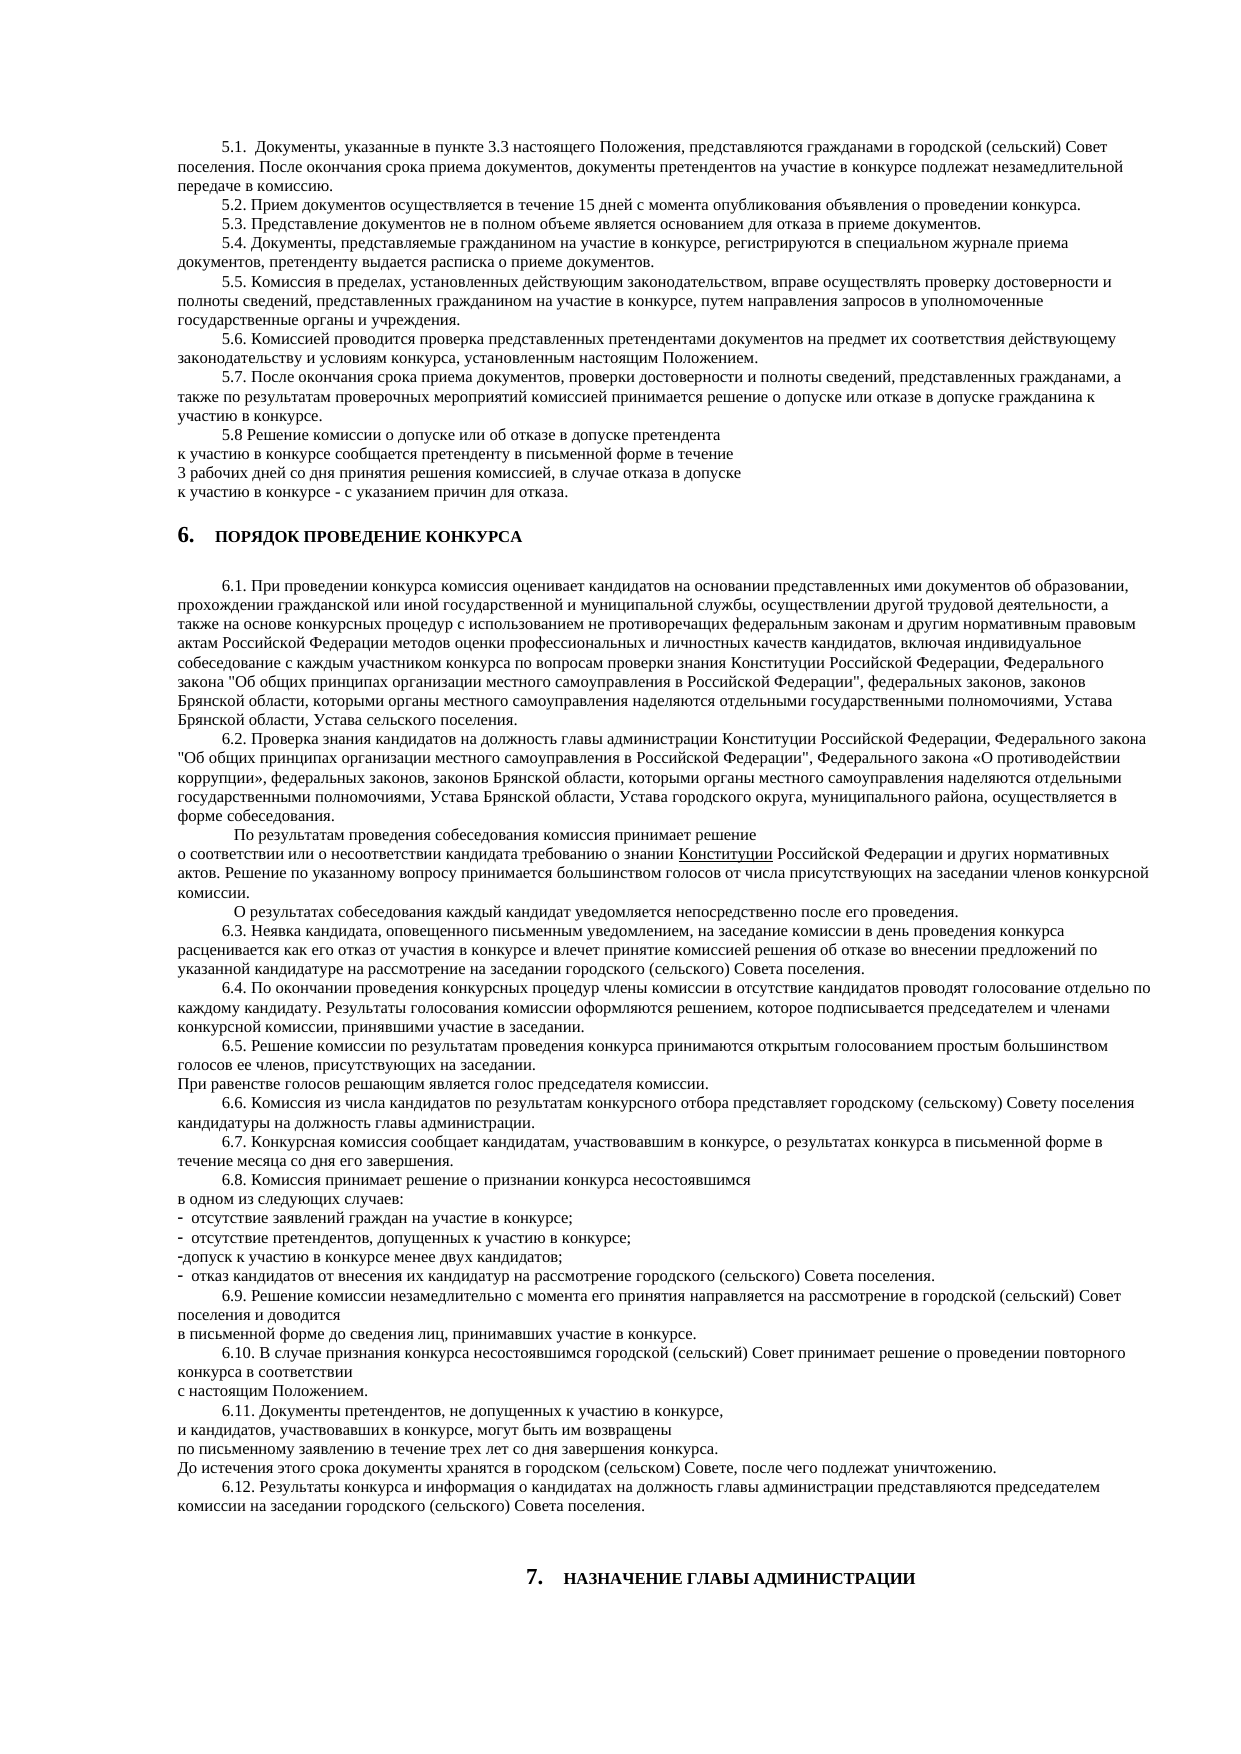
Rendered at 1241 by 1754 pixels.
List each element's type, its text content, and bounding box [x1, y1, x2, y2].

text О результатах собеседования каждый кандидат уведомляется непосредственно после его проведения. [177, 902, 1152, 921]
text По результатам проведения собеседования комиссия принимает решение о соответствии или о несоответствии кандидата требованию о знании Конституции Российской Федерации и других нормативных актов. Решение по указанному вопросу принимается большинством голосов от числа присутствующих на заседании членов конкурсной комиссии. [177, 825, 1152, 902]
text 6.3.​ Неявка кандидата, оповещенного письменным уведомлением, на заседание комиссии в день проведения конкурса расценивается как его отказ от участия в конкурсе и влечет принятие комиссией решения об отказе во внесении предложений по указанной кандидатуре на рассмотрение на заседании городского (сельского) Совета поселения. [177, 921, 1152, 978]
text 5.6.​ Комиссией проводится проверка представленных претендентами документов на предмет их соответствия действующему законодательству и условиям конкурса, установленным настоящим Положением. [177, 329, 1152, 367]
text 5.5.​ Комиссия в пределах, установленных действующим законодательством, вправе осуществлять проверку достоверности и полноты сведений, представленных гражданином на участие в конкурсе, путем направления запросов в уполномоченные государственные органы и учреждения. [177, 271, 1152, 329]
text 6.1.​ При проведении конкурса комиссия оценивает кандидатов на основании представленных ими документов об образовании, прохождении гражданской или иной государственной и муниципальной службы, осуществлении другой трудовой деятельности, а также на основе конкурсных процедур с использованием не противоречащих федеральным законам и другим нормативным правовым актам Российской Федерации методов оценки профессиональных и личностных качеств кандидатов, включая индивидуальное собеседование с каждым участником конкурса по вопросам проверки знания Конституции Российской Федерации, Федерального закона "Об общих принципах организации местного самоуправления в Российской Федерации", федеральных законов, законов Брянской области, которыми органы местного самоуправления наделяются отдельными государственными полномочиями, Устава Брянской области, Устава сельского поселения. [177, 576, 1152, 729]
text 5.4.​ Документы, представляемые гражданином на участие в конкурсе, регистрируются в специальном журнале приема документов, претенденту выдается расписка о приеме документов. [177, 233, 1152, 271]
text При равенстве голосов решающим является голос председателя комиссии. [177, 1074, 1152, 1093]
text 5.1.​ Документы, указанные в пункте 3.3 настоящего Положения, представляются гражданами в городской (сельский) Совет поселения. После окончания срока приема документов, документы претендентов на участие в конкурсе подлежат незамедлительной передаче в комиссию. [177, 137, 1152, 195]
text допуск к участию в конкурсе менее двух кандидатов; [177, 1247, 1152, 1266]
text 6.7. Конкурсная комиссия сообщает кандидатам, участвовавшим в конкурсе, о результатах конкурса в письменной форме в течение месяца со дня его завершения. [177, 1132, 1152, 1170]
text ​ отсутствие заявлений граждан на участие в конкурсе; [177, 1208, 1152, 1227]
text 6.10.​ В случае признания конкурса несостоявшимся городской (сельский) Совет принимает решение о проведении повторного конкурса в соответствии с настоящим Положением. [177, 1343, 1152, 1400]
text 5.7.​ После окончания срока приема документов, проверки достоверности и полноты сведений, представленных гражданами, а также по результатам проверочных мероприятий комиссией принимается решение о допуске или отказе в допуске гражданина к участию в конкурсе. [177, 367, 1152, 425]
text 6.12. Результаты конкурса и информация о кандидатах на должность главы администрации представляются председателем комиссии на заседании городского (сельского) Совета поселения. [177, 1477, 1152, 1515]
text ​ отсутствие претендентов, допущенных к участию в конкурсе; [177, 1227, 1152, 1247]
text 6.6.​ Комиссия из числа кандидатов по результатам конкурсного отбора представляет городскому (сельскому) Совету поселения кандидатуры на должность главы администрации. [177, 1093, 1152, 1132]
list НАЗНАЧЕНИЕ ГЛАВЫ АДМИНИСТРАЦИИ [290, 1563, 1152, 1589]
text 5.8​ Решение комиссии о допуске или об отказе в допуске претендента к участию в конкурсе сообщается претенденту в письменной форме в течение 3 рабочих дней со дня принятия решения комиссией, в случае отказа в допуске к участию в конкурсе - с указанием причин для отказа. [177, 425, 1152, 501]
text 5.2. Прием документов осуществляется в течение 15 дней с момента опубликования объявления о проведении конкурса. [177, 195, 1152, 214]
text ​ отказ кандидатов от внесения их кандидатур на рассмотрение городского (сельского) Совета поселения. [177, 1266, 1152, 1285]
text 6.4.​ По окончании проведения конкурсных процедур члены комиссии в отсутствие кандидатов проводят голосование отдельно по каждому кандидату. Результаты голосования комиссии оформляются решением, которое подписывается председателем и членами конкурсной комиссии, принявшими участие в заседании. [177, 978, 1152, 1036]
text 6.5.​ Решение комиссии по результатам проведения конкурса принимаются открытым голосованием простым большинством голосов ее членов, присутствующих на заседании. [177, 1036, 1152, 1074]
text 6.8.​ Комиссия принимает решение о признании конкурса несостоявшимся в одном из следующих случаев: [177, 1170, 1152, 1208]
text 6.9. Решение комиссии незамедлительно с момента его принятия направляется на рассмотрение в городской (сельский) Совет поселения и доводится в письменной форме до сведения лиц, принимавших участие в конкурсе. [177, 1285, 1152, 1343]
text 6.11.​ Документы претендентов, не допущенных к участию в конкурсе, и кандидатов, участвовавших в конкурсе, могут быть им возвращены по письменному заявлению в течение трех лет со дня завершения конкурса. До истечения этого срока документы хранятся в городском (сельском) Совете, после чего подлежат уничтожению. [177, 1400, 1152, 1477]
text 5.3.​ Представление документов не в полном объеме является основанием для отказа в приеме документов. [177, 214, 1152, 233]
list ПОРЯДОК ПРОВЕДЕНИЕ КОНКУРСА [177, 521, 1152, 547]
text 6.2. Проверка знания кандидатов на должность главы администрации Конституции Российской Федерации, Федерального закона "Об общих принципах организации местного самоуправления в Российской Федерации", Федерального закона «О противодействии коррупции», федеральных законов, законов Брянской области, которыми органы местного самоуправления наделяются отдельными государственными полномочиями, Устава Брянской области, Устава городского округа, муниципального района, осуществляется в форме собеседования. [177, 729, 1152, 825]
